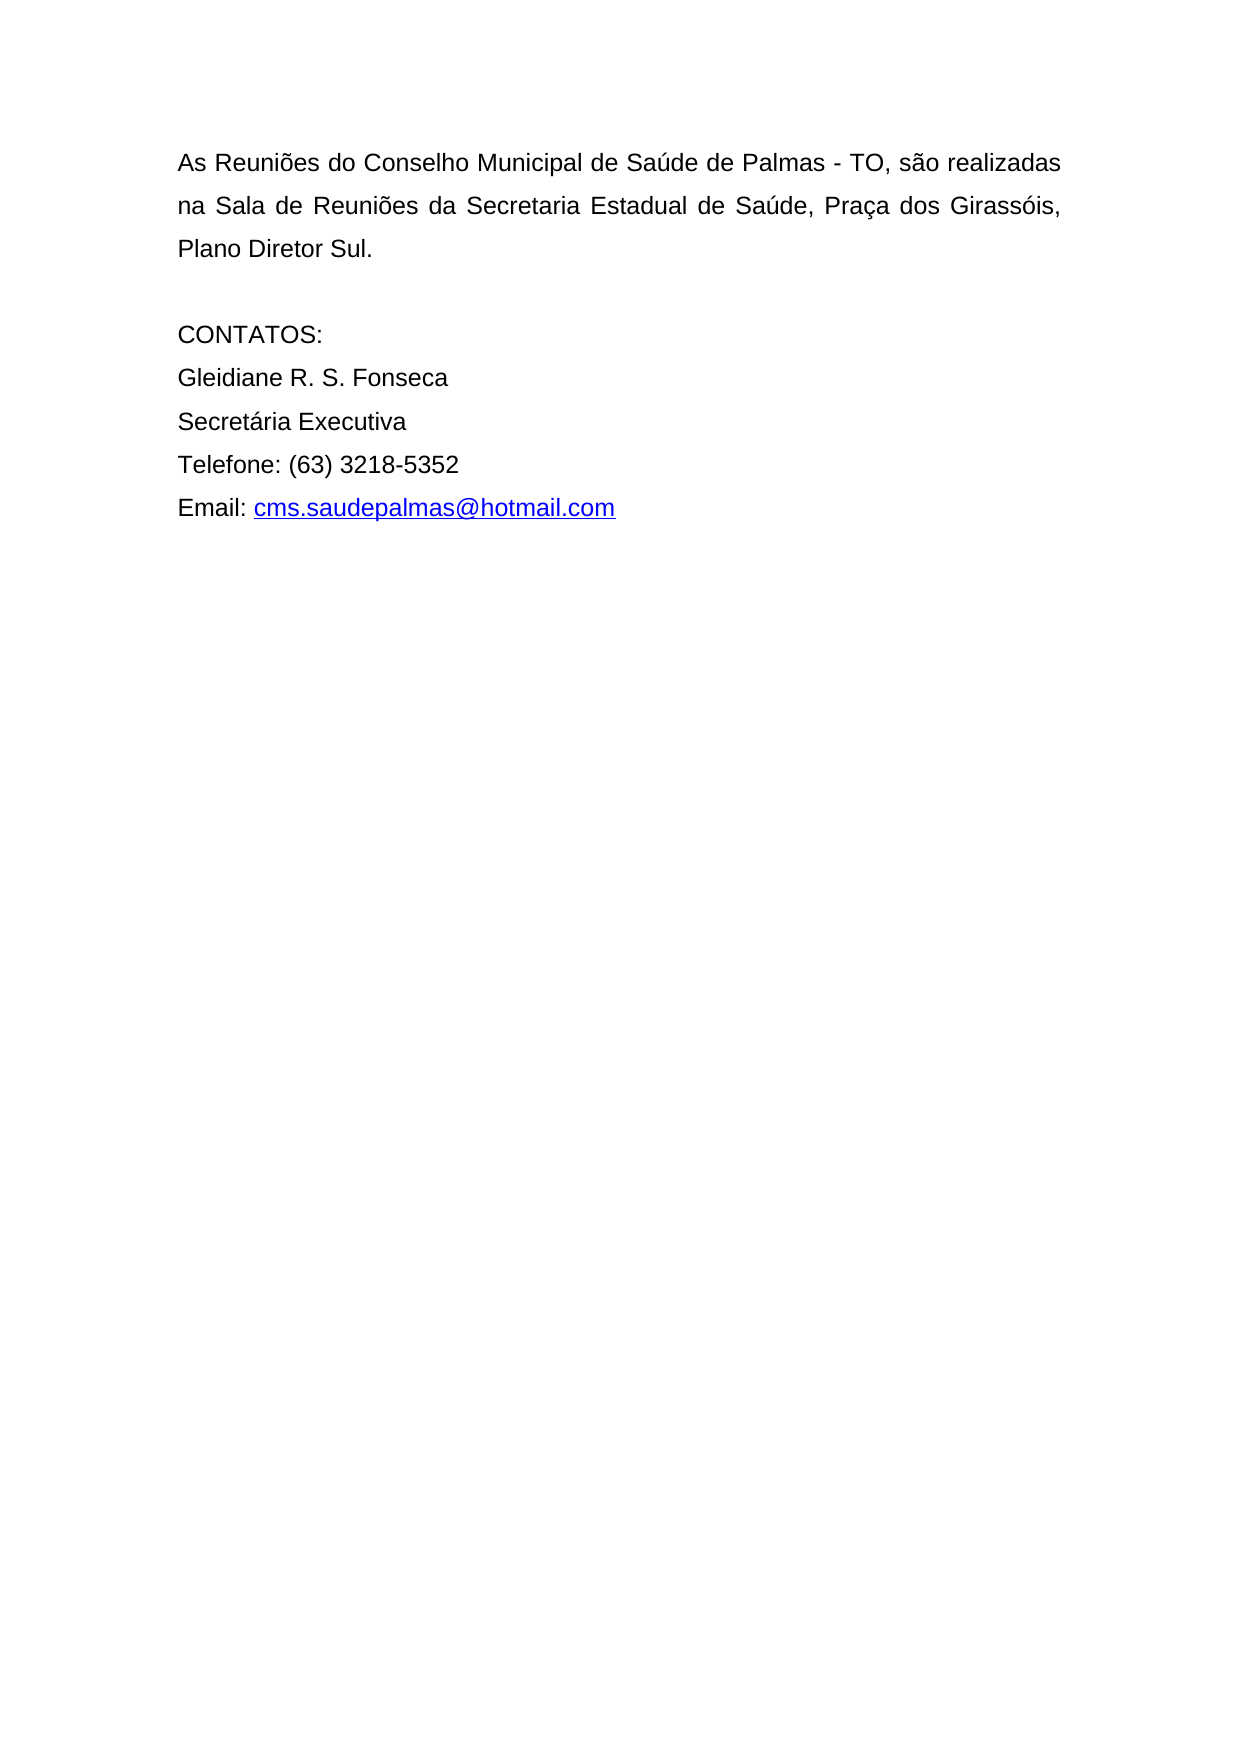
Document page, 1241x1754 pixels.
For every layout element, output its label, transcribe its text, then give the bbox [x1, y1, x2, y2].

text As Reuniões do Conselho Municipal de Saúde de Palmas - TO, são realizadas na Sala de Reuniões da Secretaria Estadual de Saúde, Praça dos Girassóis, Plano Diretor Sul. [177, 148, 1063, 263]
text Email: cms.saudepalmas@hotmail.com [177, 493, 1063, 521]
text Telefone: (63) 3218-5352 [177, 449, 1063, 478]
text CONTATOS: [177, 320, 1063, 349]
text Secretária Executiva [177, 406, 1063, 435]
text Gleidiane R. S. Fonseca [177, 363, 1063, 392]
